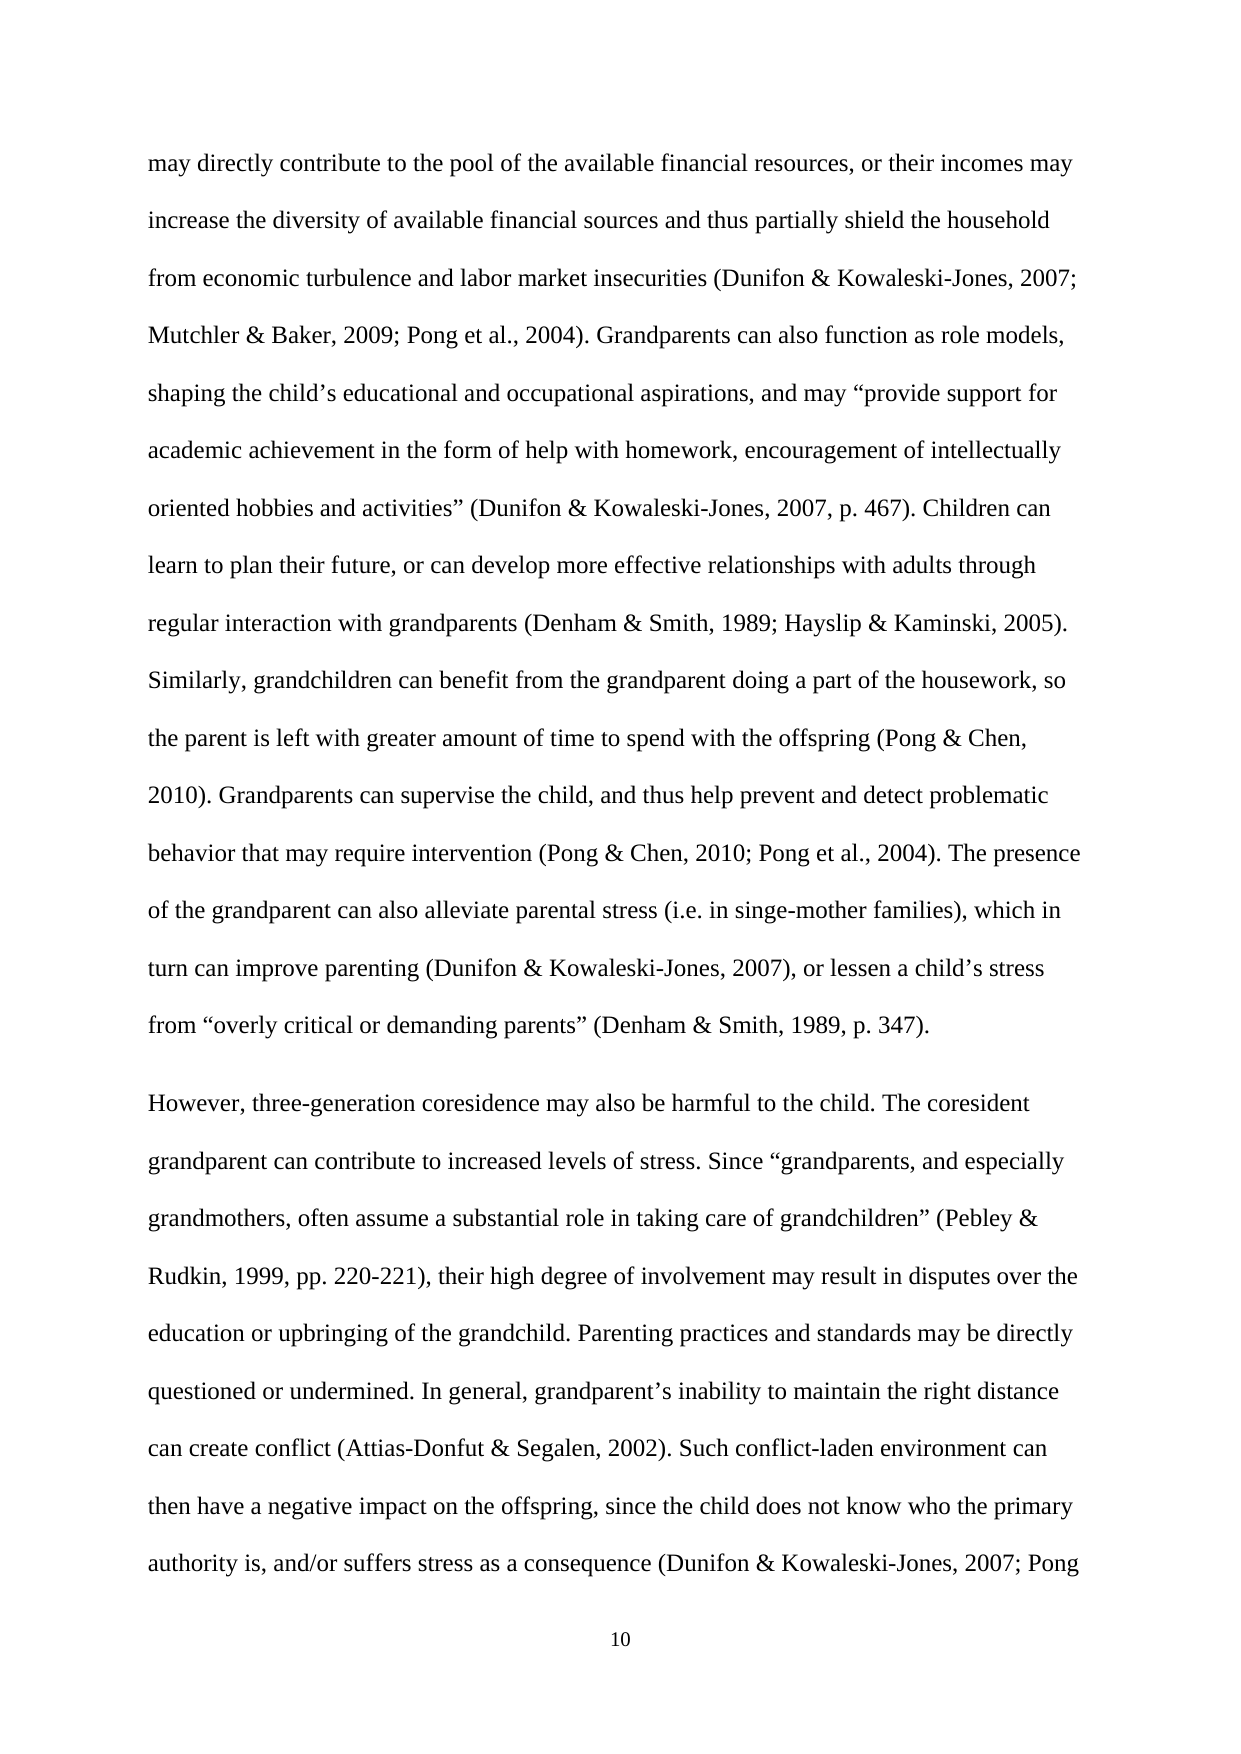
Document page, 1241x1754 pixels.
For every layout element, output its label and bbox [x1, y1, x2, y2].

text [148, 148, 1093, 1039]
text [148, 1088, 1093, 1577]
